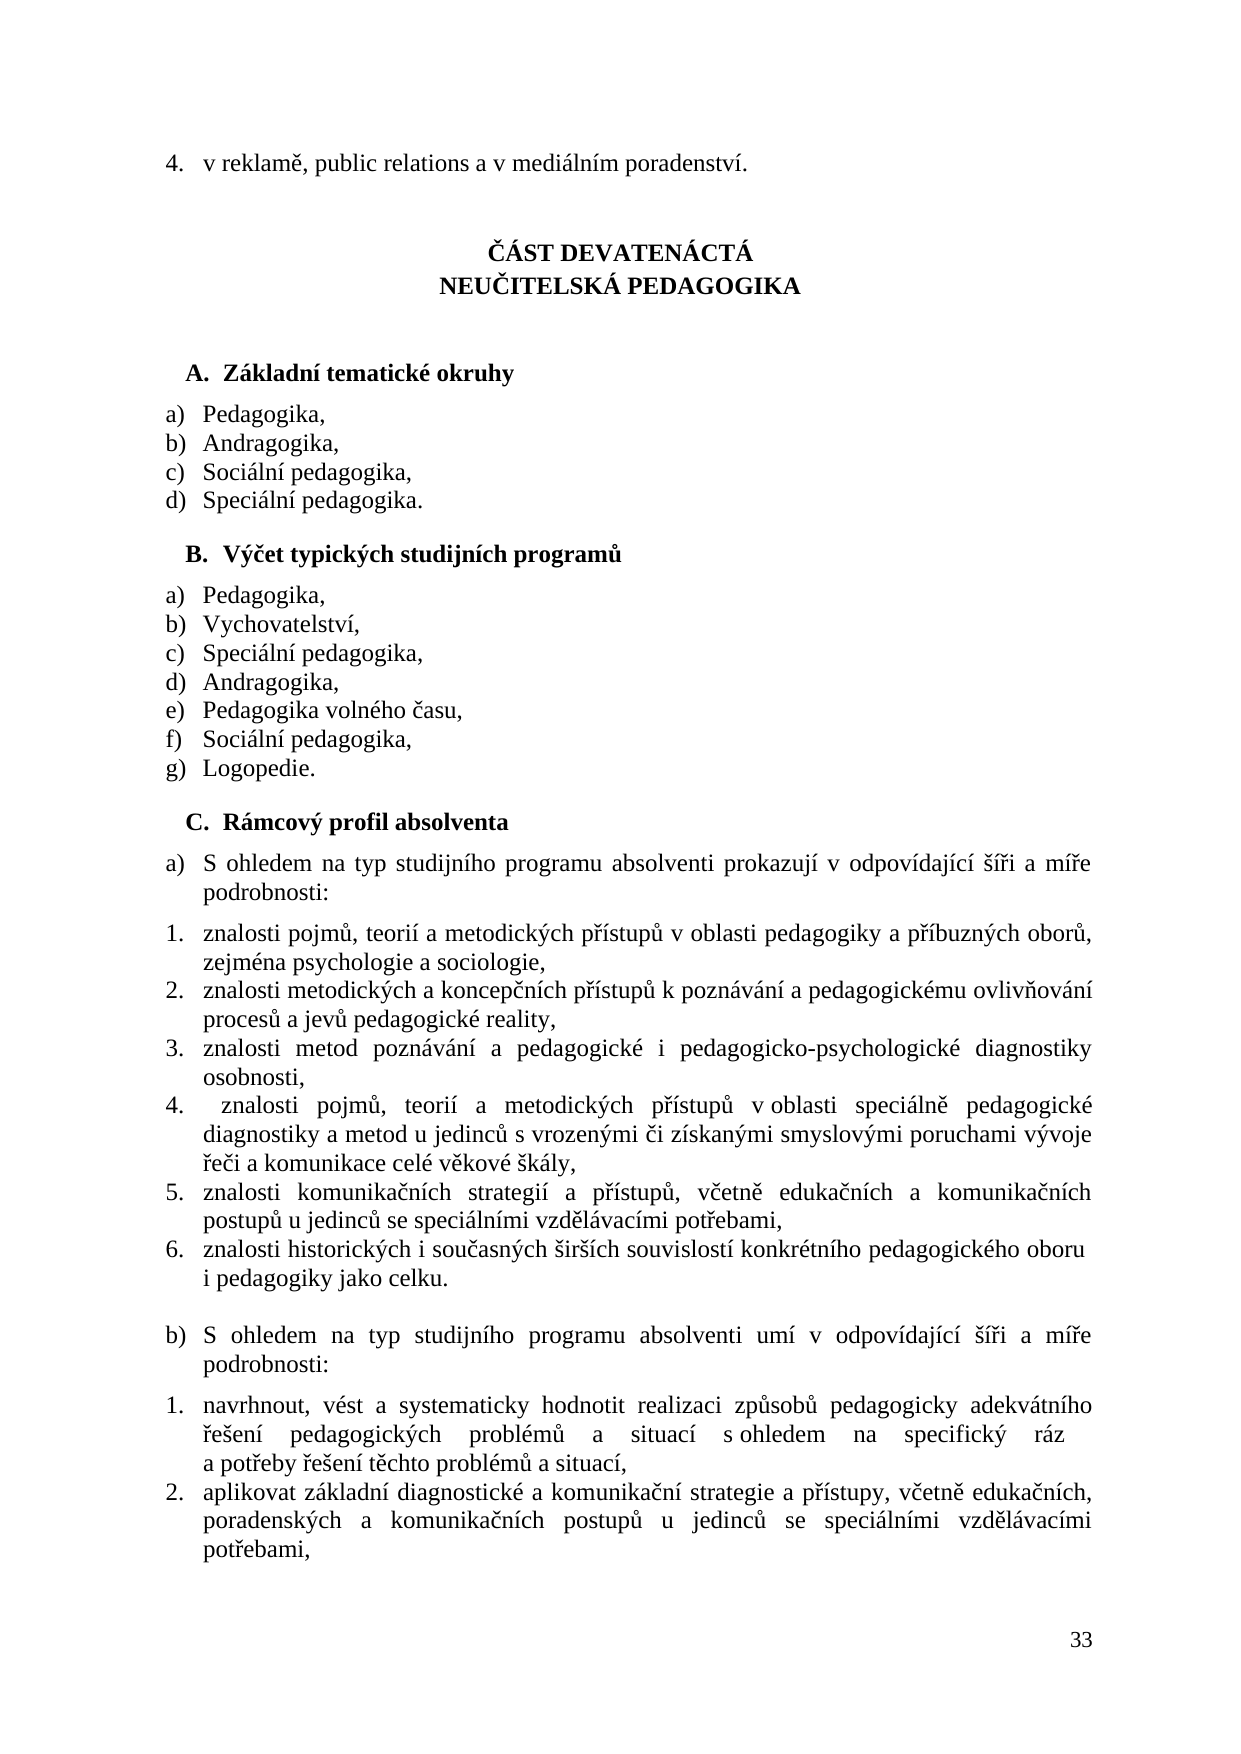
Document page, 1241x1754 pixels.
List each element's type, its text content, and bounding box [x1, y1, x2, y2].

list Pedagogika, [165, 580, 1093, 609]
list Speciální pedagogika. [165, 485, 1093, 514]
list Vychovatelství, [165, 609, 1093, 638]
list Andragogika, [165, 667, 1093, 695]
list Pedagogika, [165, 399, 1093, 428]
text Neučitelská pedagogika [148, 271, 1093, 300]
list Základní tematické okruhy [185, 358, 1093, 387]
text ČÁST DEVATENÁCTÁ [148, 238, 1093, 267]
list znalosti pojmů, teorií a metodických přístupů v oblasti pedagogiky a příbuzných oborů, zejména psychologie a sociologie, [165, 918, 1093, 975]
text znalosti historických i současných širších souvislostí konkrétního pedagogického oboru i pedagogiky jako celku. [165, 1234, 1093, 1292]
list Sociální pedagogika, [165, 457, 1093, 485]
list Pedagogika volného času, [165, 695, 1093, 724]
text znalosti pojmů, teorií a metodických přístupů v oblasti speciálně pedagogické diagnostiky a metod u jedinců s vrozenými či získanými smyslovými poruchami vývoje řeči a komunikace celé věkové škály, [165, 1090, 1093, 1177]
text S ohledem na typ studijního programu absolventi umí v odpovídající šíři a míře podrobnosti: [165, 1320, 1093, 1378]
list Výčet typických studijních programů [185, 539, 1093, 568]
list navrhnout, vést a systematicky hodnotit realizaci způsobů pedagogicky adekvátního řešení pedagogických problémů a situací s ohledem na specifický ráz a potřeby řešení těchto problémů a situací, [165, 1390, 1093, 1477]
text znalosti metod poznávání a pedagogické i pedagogicko-psychologické diagnostiky osobnosti, [165, 1033, 1093, 1090]
list Speciální pedagogika, [165, 638, 1093, 667]
text znalosti komunikačních strategií a přístupů, včetně edukačních a komunikačních postupů u jedinců se speciálními vzdělávacími potřebami, [165, 1177, 1093, 1234]
list Andragogika, [165, 428, 1093, 457]
list Logopedie. [165, 753, 1093, 782]
list Sociální pedagogika, [165, 724, 1093, 753]
list S ohledem na typ studijního programu absolventi prokazují v odpovídající šíři a míře podrobnosti: [165, 848, 1093, 905]
list v reklamě, public relations a v mediálním poradenství. [165, 148, 1093, 176]
list znalosti metodických a koncepčních přístupů k poznávání a pedagogickému ovlivňování procesů a jevů pedagogické reality, [165, 975, 1093, 1033]
list aplikovat základní diagnostické a komunikační strategie a přístupy, včetně edukačních, poradenských a komunikačních postupů u jedinců se speciálními vzdělávacími potřebami, [165, 1477, 1093, 1563]
list Rámcový profil absolventa [185, 807, 1093, 835]
